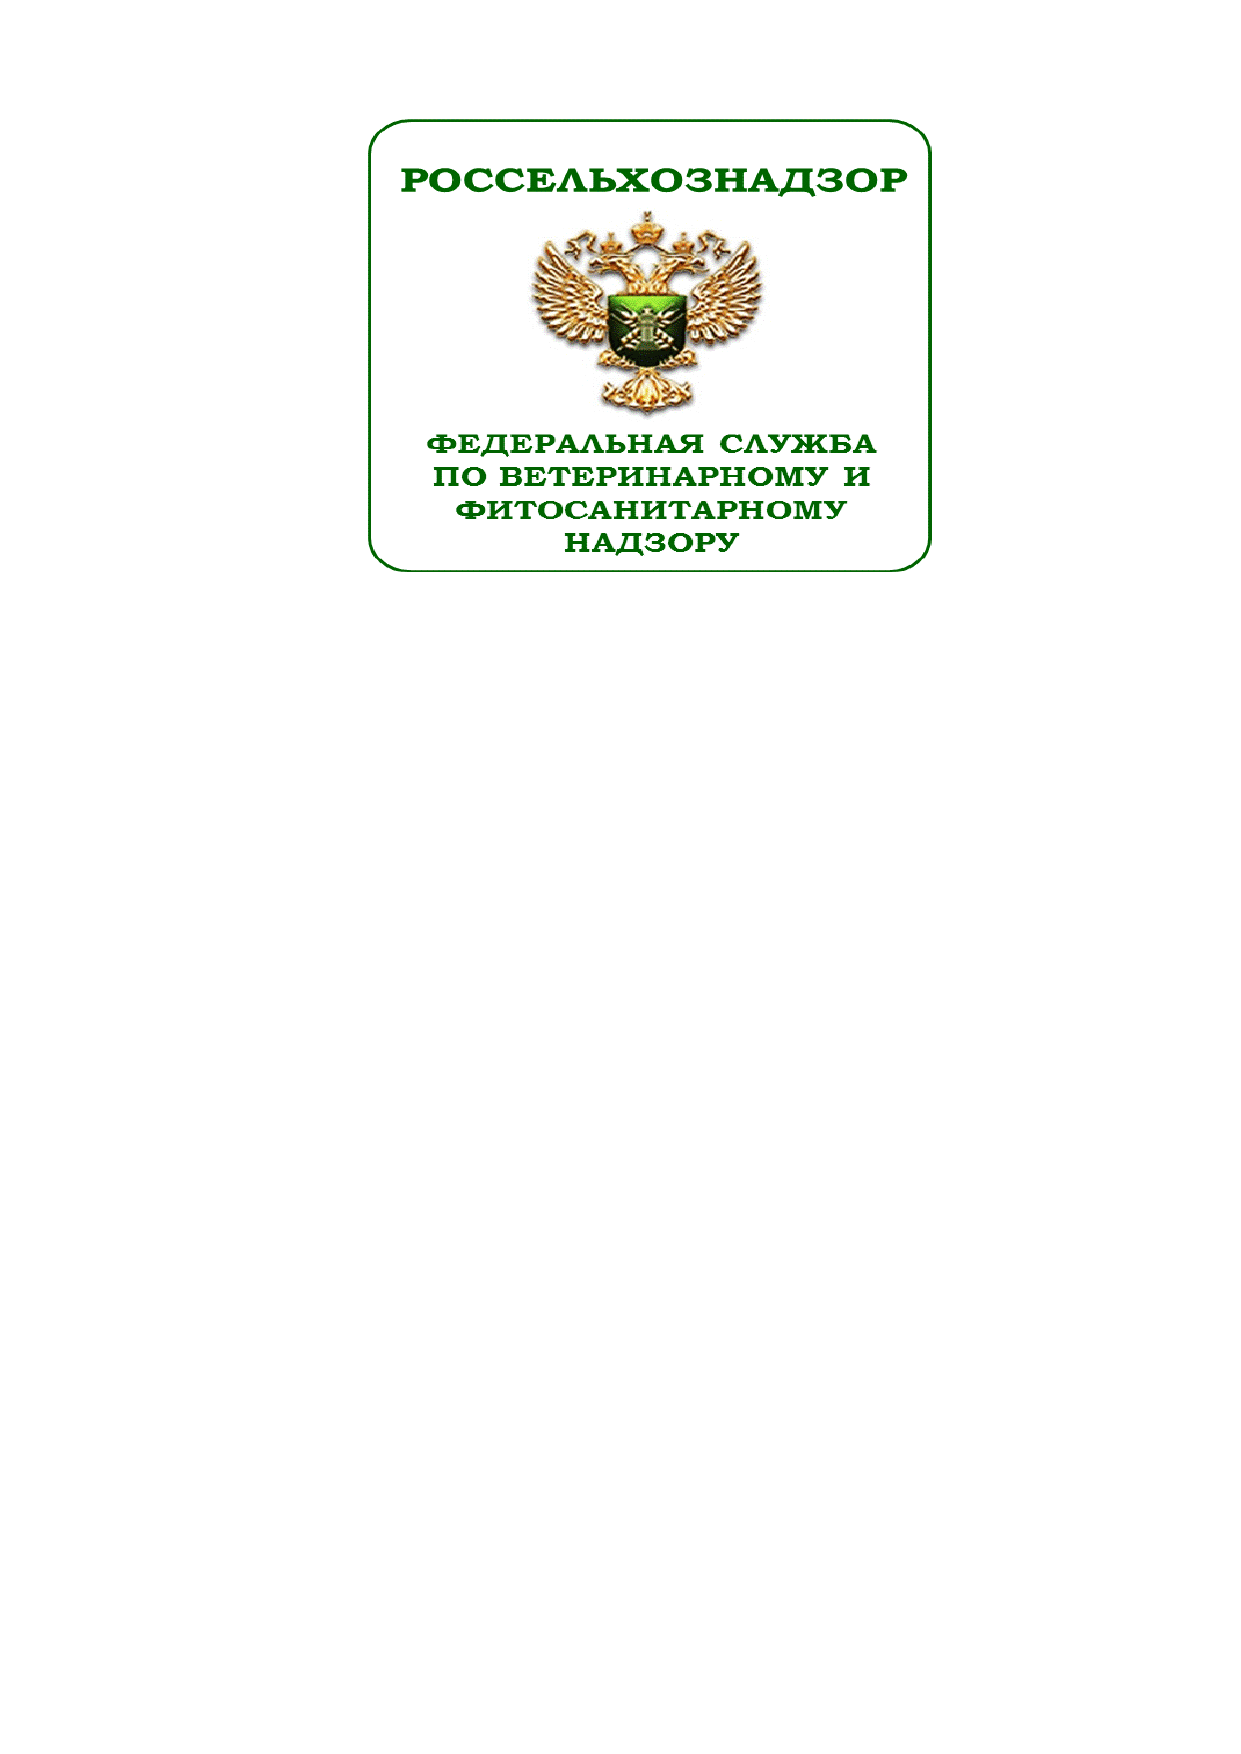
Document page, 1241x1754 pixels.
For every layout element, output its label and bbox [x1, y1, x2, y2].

picture [367, 118, 932, 572]
